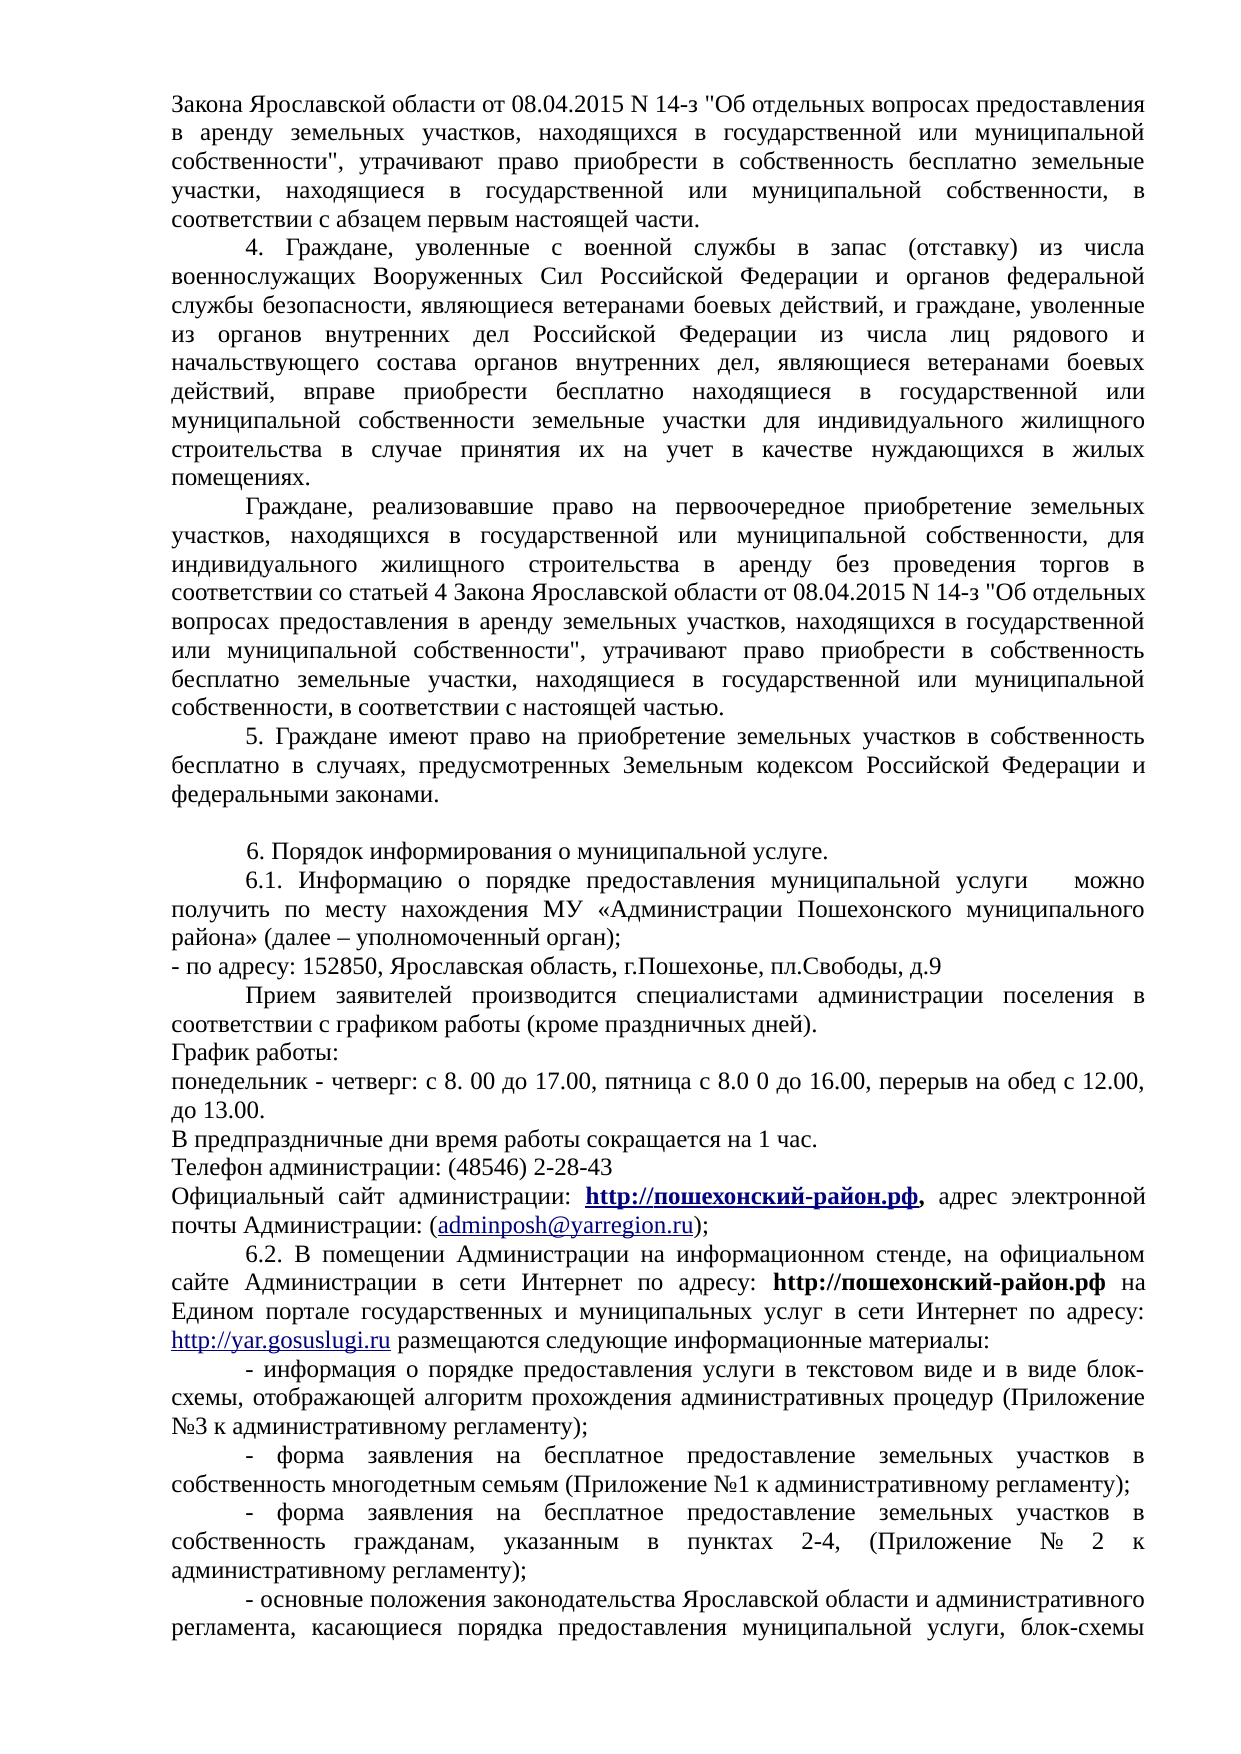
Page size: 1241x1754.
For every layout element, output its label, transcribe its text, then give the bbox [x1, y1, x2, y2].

text - форма заявления на бесплатное предоставление земельных участков в собственность гражданам, указанным в пунктах 2-4, (Приложение № 2 к административному регламенту); [171, 1497, 1146, 1584]
text Прием заявителей производится специалистами администрации поселения в соответствии с графиком работы (кроме праздничных дней). [171, 980, 1146, 1037]
text 4. Граждане, уволенные с военной службы в запас (отставку) из числа военнослужащих Вооруженных Сил Российской Федерации и органов федеральной службы безопасности, являющиеся ветеранами боевых действий, и граждане, уволенные из органов внутренних дел Российской Федерации из числа лиц рядового и начальствующего состава органов внутренних дел, являющиеся ветеранами боевых действий, вправе приобрести бесплатно находящиеся в государственной или муниципальной собственности земельные участки для индивидуального жилищного строительства в случае принятия их на учет в качестве нуждающихся в жилых помещениях. [171, 232, 1146, 491]
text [171, 89, 1146, 232]
text В предпраздничные дни время работы сокращается на 1 час. [171, 1124, 1146, 1152]
text 6.1. Информацию о порядке предоставления муниципальной услуги можно получить по месту нахождения МУ «Администрации Пошехонского муниципального района» (далее – уполномоченный орган); [171, 865, 1146, 951]
text - форма заявления на бесплатное предоставление земельных участков в собственность многодетным семьям (Приложение №1 к административному регламенту); [171, 1440, 1146, 1497]
text 6. Порядок информирования о муниципальной услуге. [171, 836, 1146, 865]
text Официальный сайт администрации: http://пошехонский-район.рф, адрес электронной почты Администрации: (adminposh@yarregion.ru); [171, 1181, 1146, 1239]
text 5. Граждане имеют право на приобретение земельных участков в собственность бесплатно в случаях, предусмотренных Земельным кодексом Российской Федерации и федеральными законами. [171, 721, 1146, 807]
text 6.2. В помещении Администрации на информационном стенде, на официальном сайте Администрации в сети Интернет по адресу: http://пошехонский-район.рф на Едином портале государственных и муниципальных услуг в сети Интернет по адресу: http://yar.gosuslugi.ru размещаются следующие информационные материалы: [171, 1239, 1146, 1354]
text - по адресу: 152850, Ярославская область, г.Пошехонье, пл.Свободы, д.9 [171, 951, 1146, 980]
text - информация о порядке предоставления услуги в текстовом виде и в виде блок-схемы, отображающей алгоритм прохождения административных процедур (Приложение №3 к административному регламенту); [171, 1354, 1146, 1440]
text Телефон администрации: (48546) 2-28-43 [171, 1152, 1146, 1181]
text График работы: [171, 1037, 1146, 1066]
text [171, 1584, 1146, 1641]
text Граждане, реализовавшие право на первоочередное приобретение земельных участков, находящихся в государственной или муниципальной собственности, для индивидуального жилищного строительства в аренду без проведения торгов в соответствии со статьей 4 Закона Ярославской области от 08.04.2015 N 14-з "Об отдельных вопросах предоставления в аренду земельных участков, находящихся в государственной или муниципальной собственности", утрачивают право приобрести в собственность бесплатно земельные участки, находящиеся в государственной или муниципальной собственности, в соответствии с настоящей частью. [171, 491, 1146, 721]
text понедельник - четверг: с 8. 00 до 17.00, пятница с 8.0 0 до 16.00, перерыв на обед с 12.00, до 13.00. [171, 1066, 1146, 1124]
